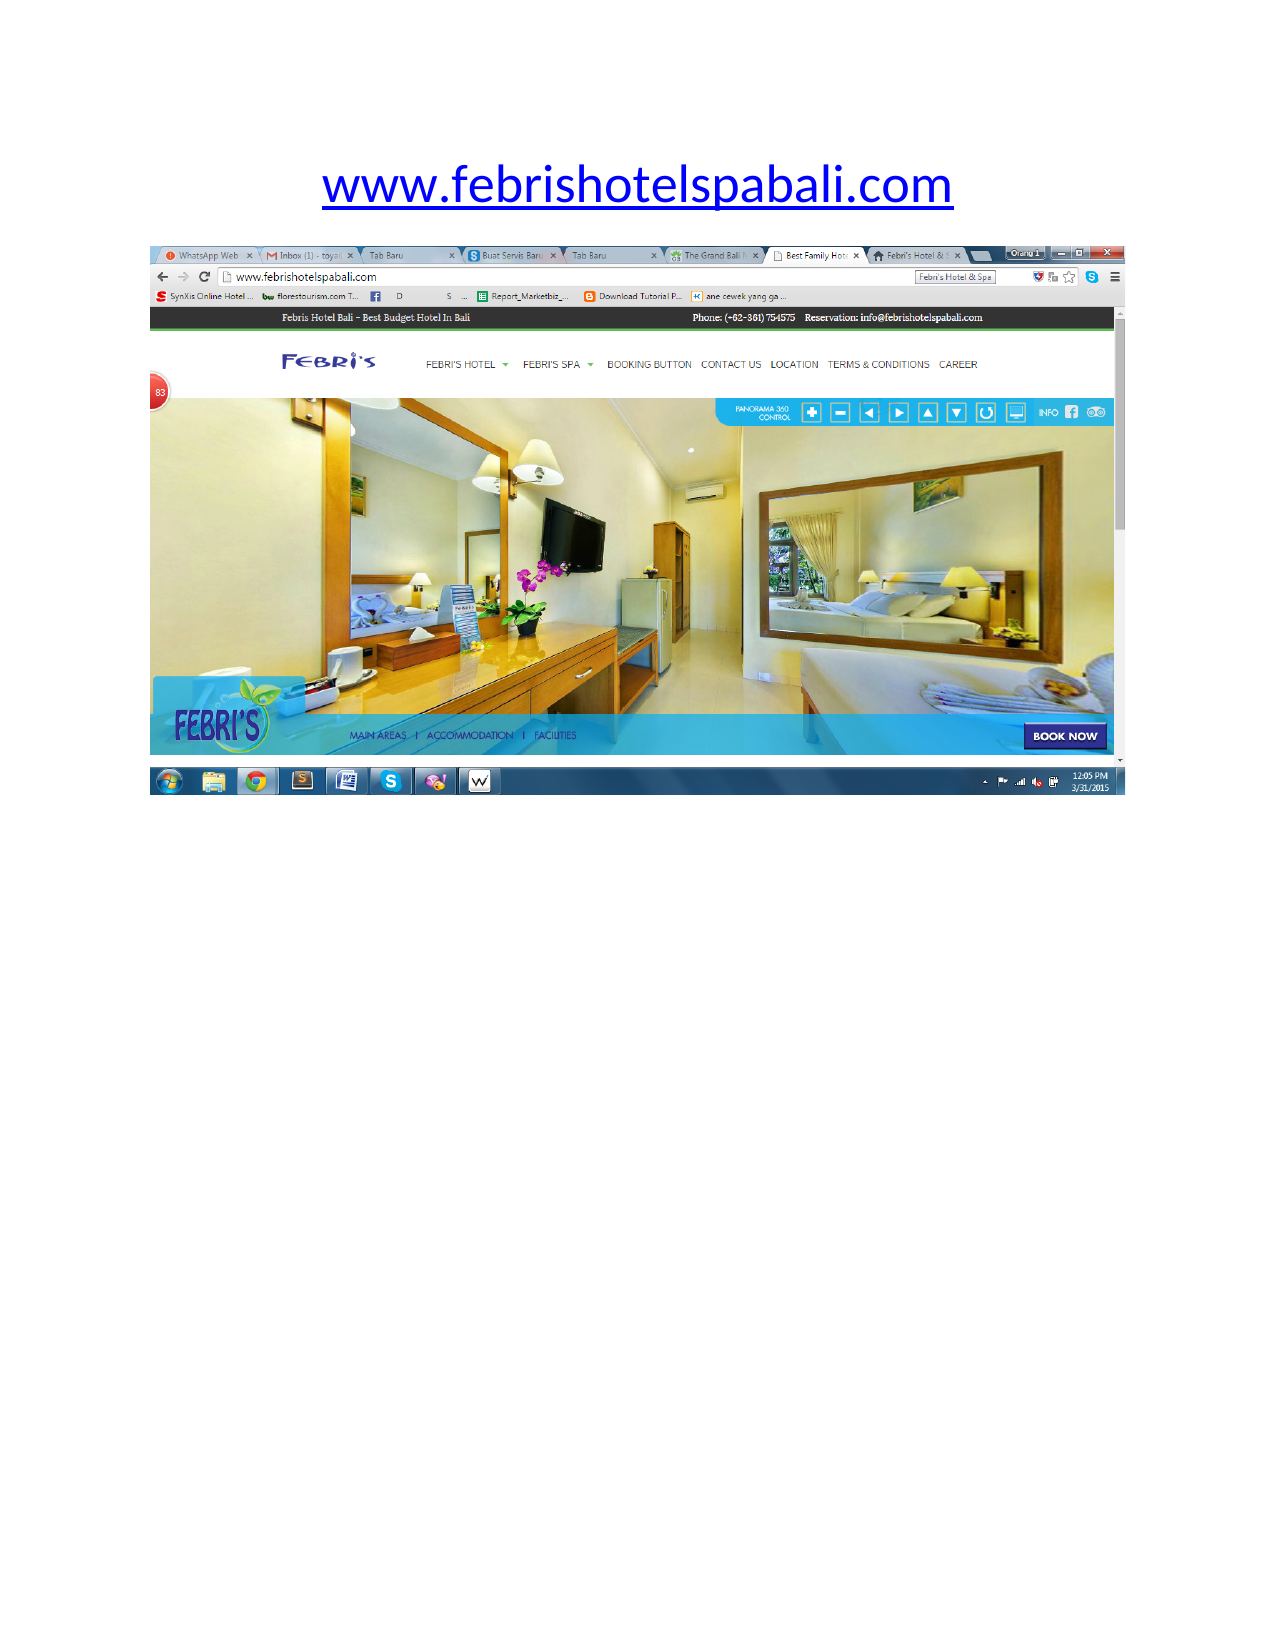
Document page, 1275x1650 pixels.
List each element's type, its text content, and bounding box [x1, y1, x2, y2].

text www.febrishotelspabali.com [150, 150, 1125, 216]
picture [150, 246, 1125, 795]
